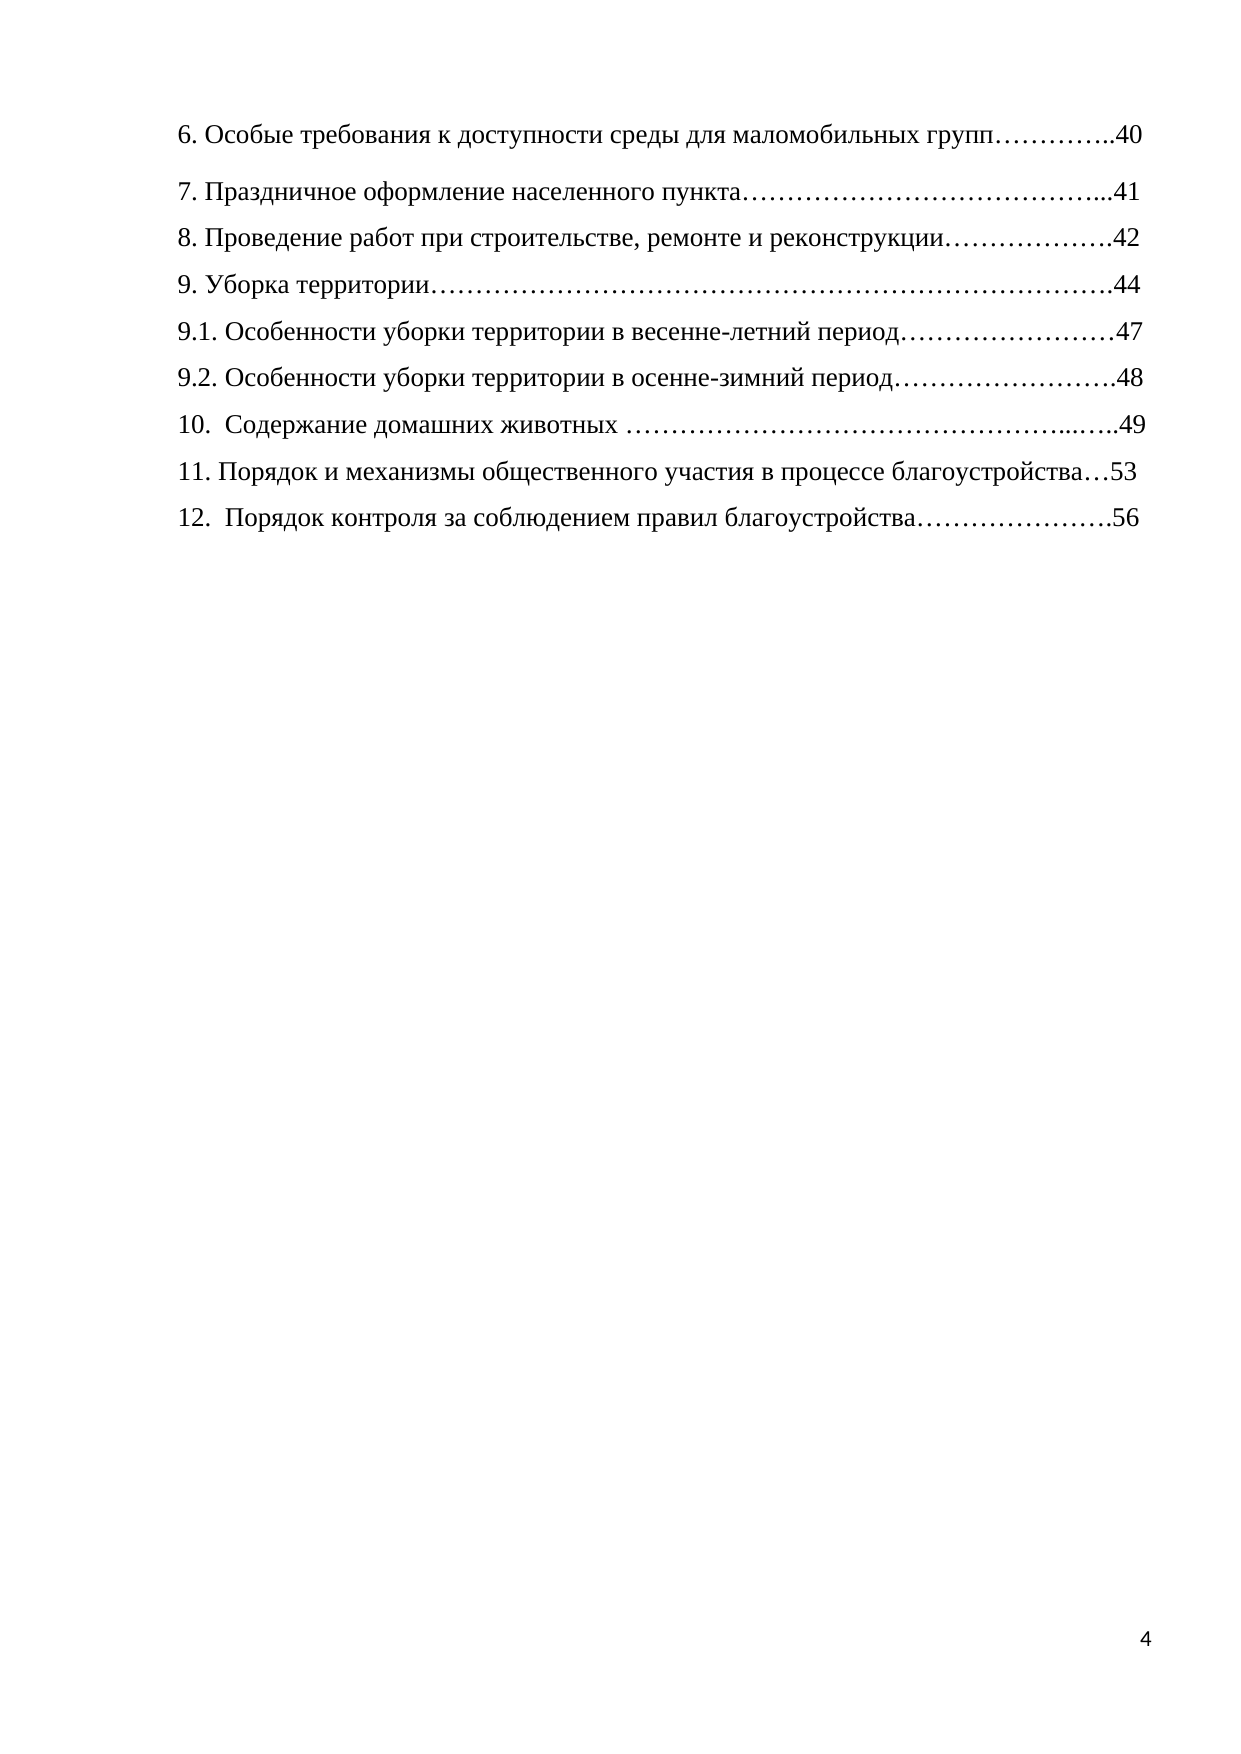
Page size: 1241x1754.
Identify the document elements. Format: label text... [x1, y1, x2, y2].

text 9.2. Особенности уборки территории в осенне-зимний период…………………….48 [177, 361, 1152, 392]
text 11. Порядок и механизмы общественного участия в процессе благоустройства…53 [177, 455, 1152, 486]
text 10. Содержание домашних животных …………………………………………...…..49 [177, 408, 1152, 439]
text 9.1. Особенности уборки территории в весенне-летний период……………………47 [177, 315, 1152, 346]
text 9. Уборка территории………………………………………………………………….44 [177, 268, 1152, 299]
text 12. Порядок контроля за соблюдением правил благоустройства………………….56 [177, 501, 1152, 532]
text 6. Особые требования к доступности среды для маломобильных групп…………..40 [177, 118, 1152, 149]
text 8. Проведение работ при строительстве, ремонте и реконструкции……………….42 [177, 221, 1152, 252]
text 7. Праздничное оформление населенного пункта…………………………………...41 [177, 175, 1152, 206]
